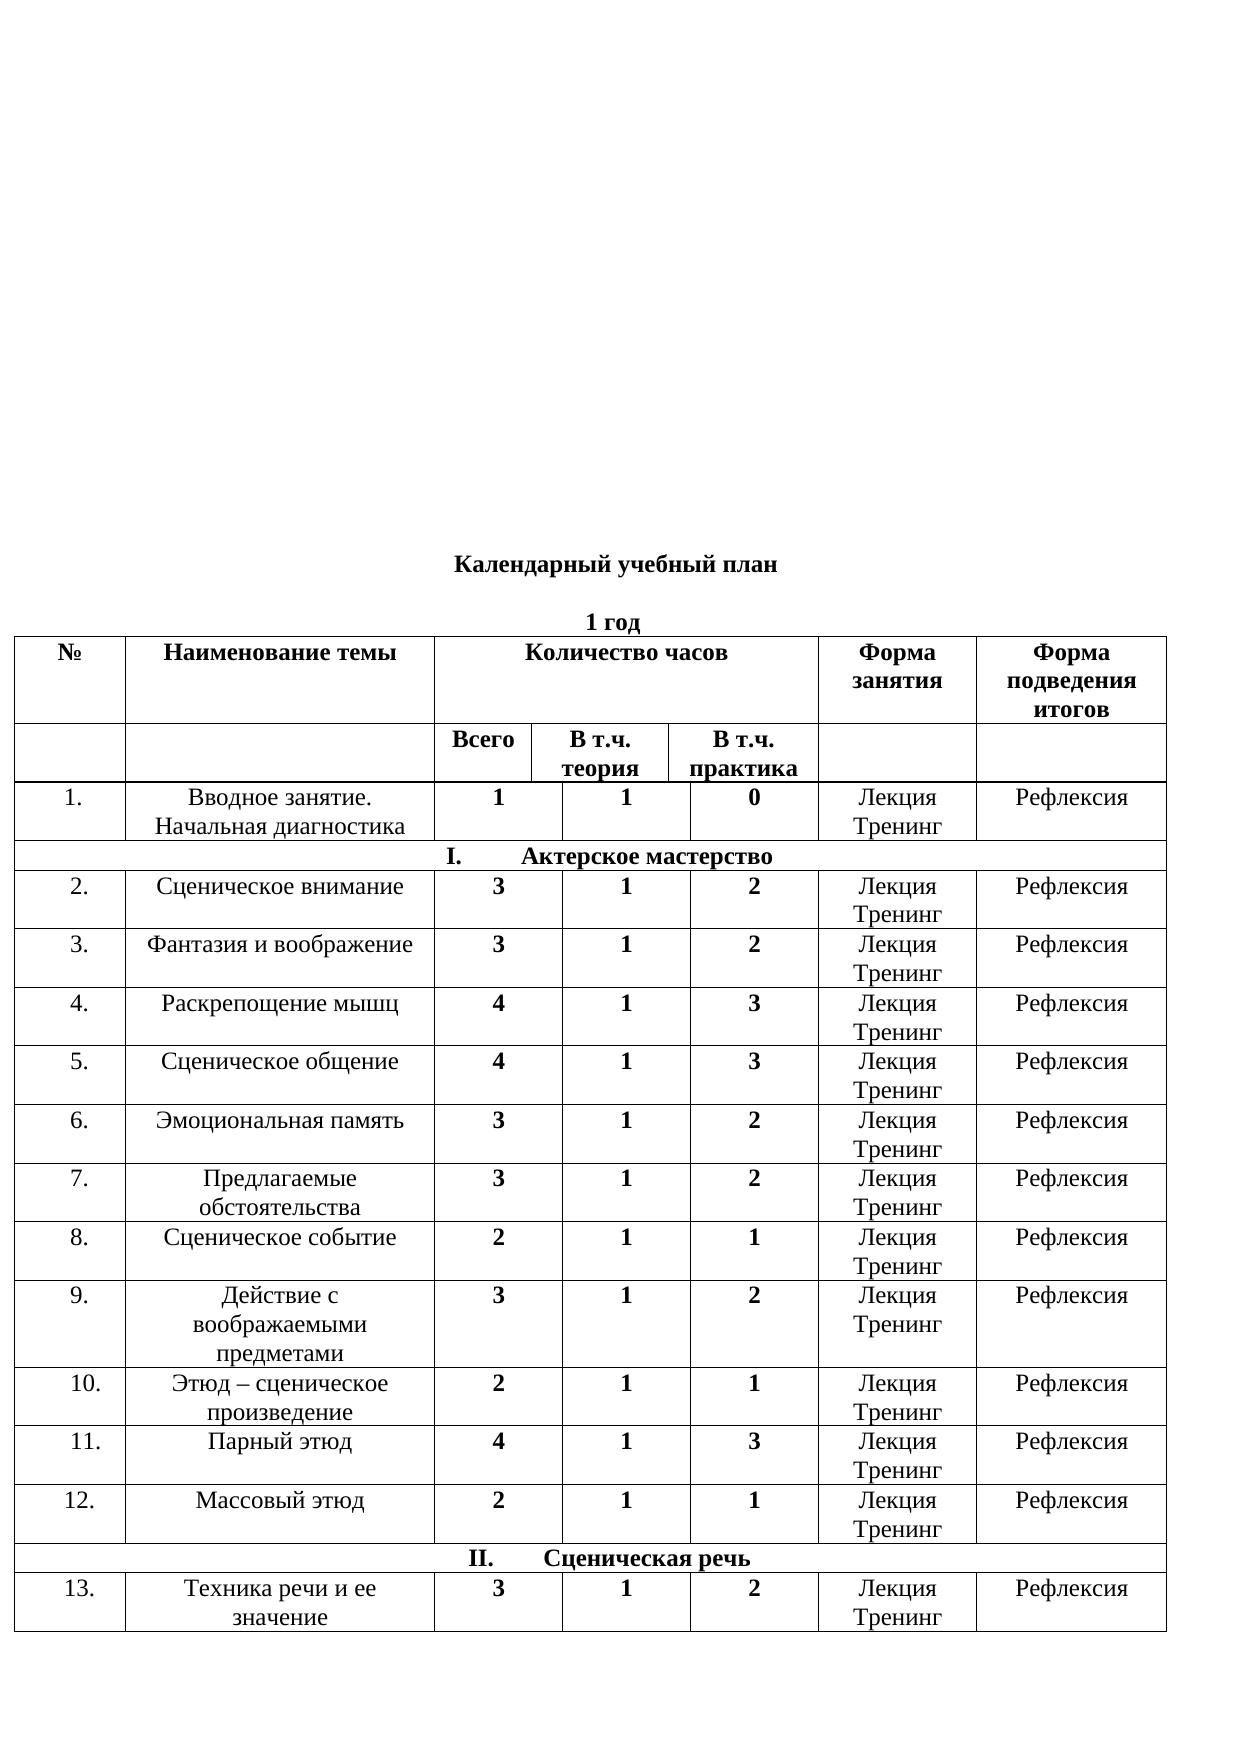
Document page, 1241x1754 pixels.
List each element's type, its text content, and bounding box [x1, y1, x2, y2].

table_cell 3 [435, 929, 562, 987]
table_cell 3 [435, 1281, 562, 1367]
table_cell [15, 1105, 125, 1162]
table_cell [15, 724, 125, 781]
table_cell 2 [691, 1281, 818, 1367]
table_cell Сценическая речь [15, 1544, 1166, 1572]
table_cell Фантазия и воображение [126, 929, 434, 987]
table_cell 2 [691, 1105, 818, 1162]
table_cell Сценическое общение [126, 1046, 434, 1104]
table_cell [15, 1426, 125, 1484]
table_cell 1 [563, 1426, 690, 1484]
table_cell 4 [435, 1046, 562, 1104]
table_cell 1 [563, 783, 690, 840]
table_cell 3 [435, 1573, 562, 1631]
table_cell 1 [563, 1368, 690, 1425]
table_cell 1 [563, 929, 690, 987]
table_cell 3 [691, 1046, 818, 1104]
table_cell Лекция Тренинг [819, 1105, 976, 1162]
table_cell Рефлексия [977, 1485, 1166, 1542]
table_cell Сценическое событие [126, 1222, 434, 1279]
table_cell [15, 1046, 125, 1104]
table_cell 1 [563, 1222, 690, 1279]
table_header Наименование темы [126, 637, 434, 723]
table_cell [15, 871, 125, 928]
table_cell Предлагаемые обстоятельства [126, 1164, 434, 1221]
table_cell Рефлексия [977, 783, 1166, 840]
table_cell 1 [435, 783, 562, 840]
table_cell Лекция Тренинг [819, 1368, 976, 1425]
table_cell Лекция Тренинг [819, 988, 976, 1045]
table_cell 1 [691, 1222, 818, 1279]
table_cell Рефлексия [977, 1368, 1166, 1425]
table_cell 0 [691, 783, 818, 840]
table_cell [15, 1281, 125, 1367]
table_cell Эмоциональная память [126, 1105, 434, 1162]
table_cell 2 [691, 1164, 818, 1221]
table_cell Рефлексия [977, 988, 1166, 1045]
table_cell Рефлексия [977, 871, 1166, 928]
table_cell 3 [691, 988, 818, 1045]
table_cell Лекция Тренинг [819, 1573, 976, 1631]
table_cell Лекция Тренинг [819, 871, 976, 928]
table_cell 2 [435, 1222, 562, 1279]
table_cell 1 [691, 1368, 818, 1425]
table_cell 1 [563, 871, 690, 928]
table_cell Рефлексия [977, 929, 1166, 987]
table_cell Лекция Тренинг [819, 1222, 976, 1279]
table_cell Рефлексия [977, 1573, 1166, 1631]
table_cell 1 [563, 1105, 690, 1162]
table_cell 3 [691, 1426, 818, 1484]
table_cell [15, 988, 125, 1045]
table_header Форма занятия [819, 637, 976, 723]
table_cell Рефлексия [977, 1281, 1166, 1367]
table_cell Актерское мастерство [15, 841, 1166, 870]
table_cell [977, 724, 1166, 781]
table_cell 1 [691, 1485, 818, 1542]
table_cell Лекция Тренинг [819, 1485, 976, 1542]
table_cell 4 [435, 988, 562, 1045]
table_cell [15, 783, 125, 840]
table_cell [15, 1573, 125, 1631]
table_cell 2 [691, 871, 818, 928]
table_cell Рефлексия [977, 1105, 1166, 1162]
table_cell Рефлексия [977, 1222, 1166, 1279]
table_cell 3 [435, 1164, 562, 1221]
table_cell 2 [691, 929, 818, 987]
table_cell Действие с воображаемыми предметами [126, 1281, 434, 1367]
table_cell [15, 929, 125, 987]
table_cell Лекция Тренинг [819, 1426, 976, 1484]
table_cell 2 [691, 1573, 818, 1631]
table_cell [819, 724, 976, 781]
table_cell 4 [435, 1426, 562, 1484]
text 1 год [74, 578, 1152, 636]
table_cell Вводное занятие. Начальная диагностика [126, 783, 434, 840]
table_cell Всего [435, 724, 531, 781]
table_cell 3 [435, 871, 562, 928]
text Календарный учебный план [74, 549, 1152, 578]
table_header № [15, 637, 125, 723]
table_cell [126, 724, 434, 781]
table_cell Лекция Тренинг [819, 1164, 976, 1221]
table_cell Лекция Тренинг [819, 929, 976, 987]
table_cell Сценическое внимание [126, 871, 434, 928]
table_cell Рефлексия [977, 1164, 1166, 1221]
table_cell 1 [563, 1573, 690, 1631]
table_cell Лекция Тренинг [819, 783, 976, 840]
table_cell Раскрепощение мышц [126, 988, 434, 1045]
table_cell Лекция Тренинг [819, 1046, 976, 1104]
table_cell 2 [435, 1368, 562, 1425]
table_cell Лекция Тренинг [819, 1281, 976, 1367]
table_cell В т.ч. практика [669, 724, 818, 781]
table_cell 2 [435, 1485, 562, 1542]
table_cell 1 [563, 988, 690, 1045]
table_cell [15, 1164, 125, 1221]
table_cell [15, 1222, 125, 1279]
table_cell Техника речи и ее значение [126, 1573, 434, 1631]
table_cell 3 [435, 1105, 562, 1162]
table_cell [15, 1485, 125, 1542]
table_cell Парный этюд [126, 1426, 434, 1484]
table_cell 1 [563, 1046, 690, 1104]
table_cell Рефлексия [977, 1046, 1166, 1104]
table_cell Этюд – сценическое произведение [126, 1368, 434, 1425]
table_cell [15, 1368, 125, 1425]
table_cell 1 [563, 1281, 690, 1367]
table_header Форма подведения итогов [977, 637, 1166, 723]
table_cell 1 [563, 1164, 690, 1221]
table_cell Массовый этюд [126, 1485, 434, 1542]
table_cell 1 [563, 1485, 690, 1542]
table_cell Рефлексия [977, 1426, 1166, 1484]
table_cell В т.ч. теория [532, 724, 668, 781]
table_header Количество часов [435, 637, 818, 723]
